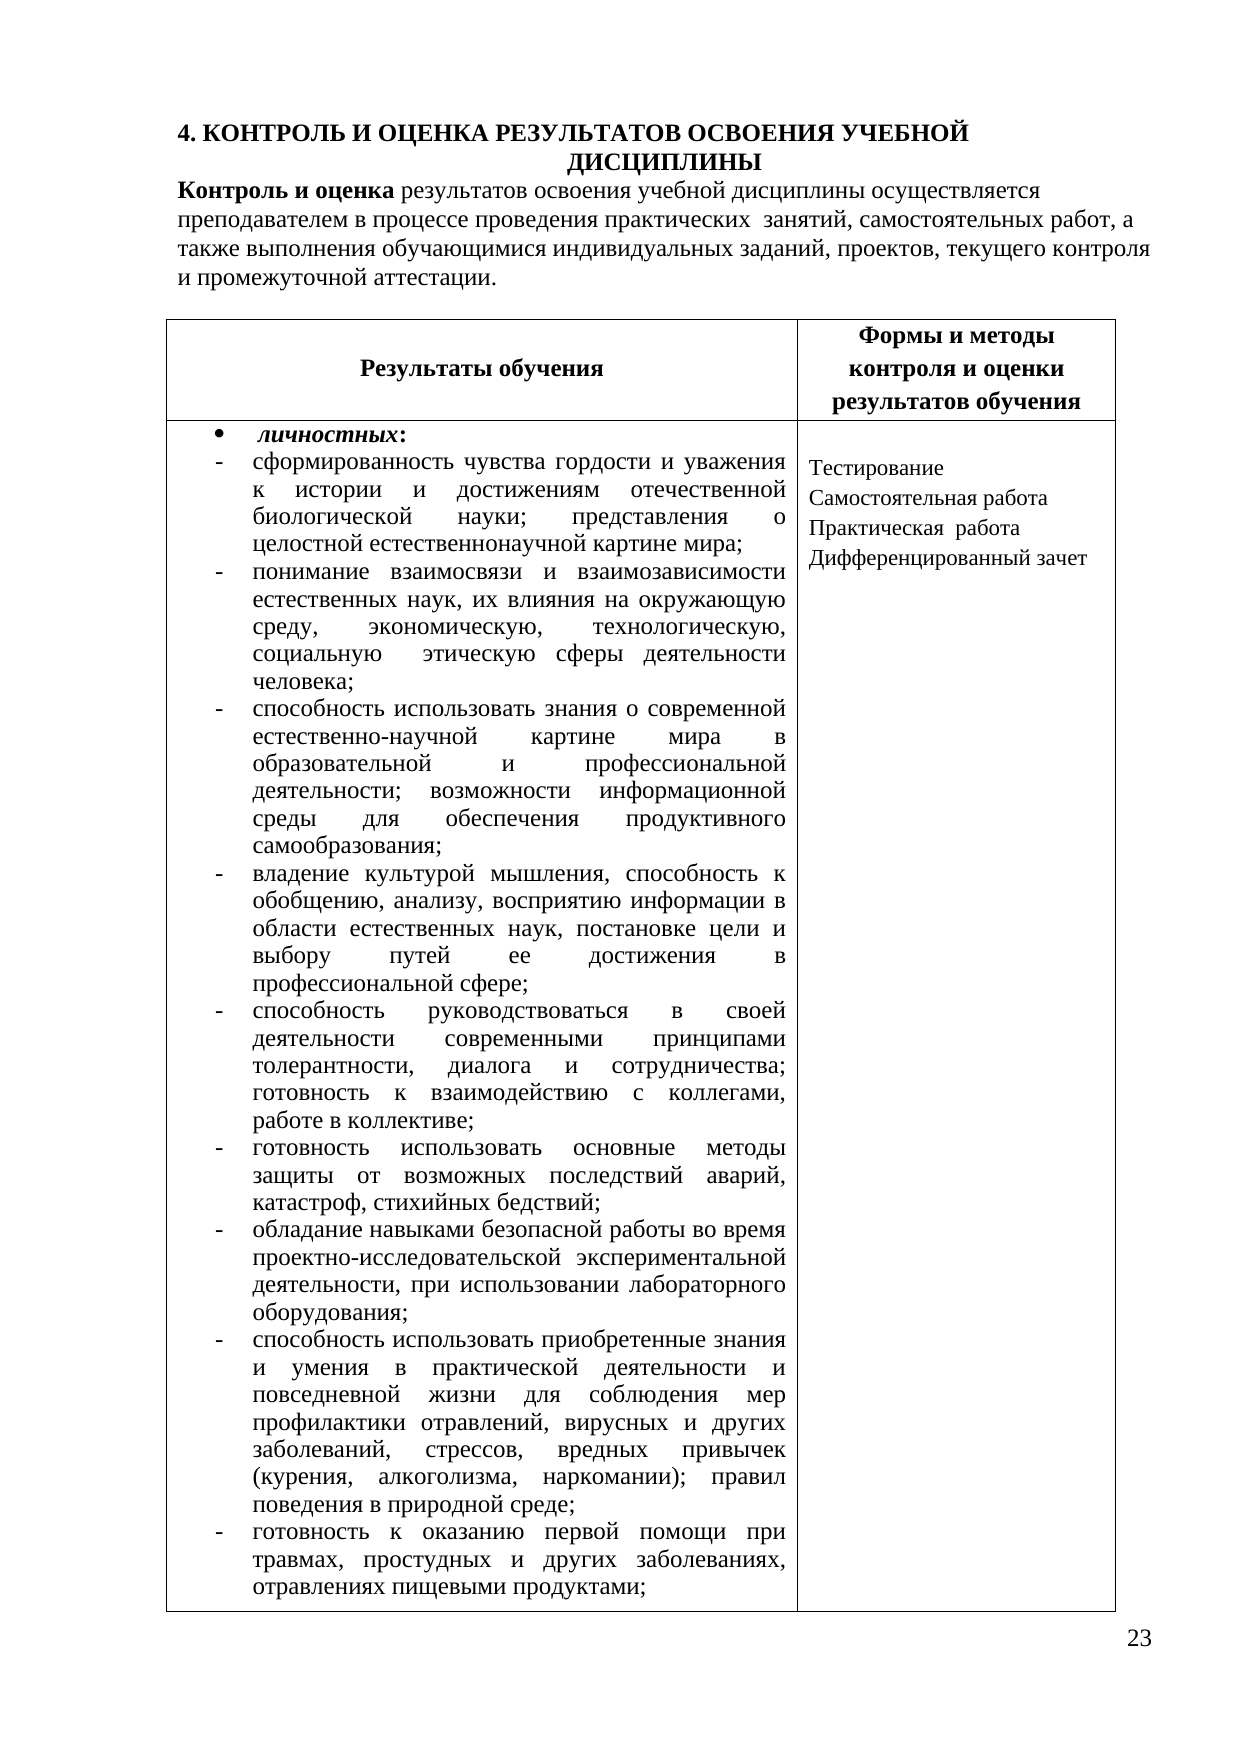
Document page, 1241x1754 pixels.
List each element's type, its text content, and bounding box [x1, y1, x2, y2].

subtitle Дисциплины [177, 147, 1152, 176]
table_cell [167, 421, 797, 1611]
table_header Результаты обучения [167, 320, 797, 419]
subtitle 4. Контроль и оценка результатов освоения УЧЕБНОЙ [177, 118, 1152, 147]
table_header Формы и методы контроля и оценки результатов обучения [798, 320, 1115, 419]
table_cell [798, 421, 1115, 1611]
subtitle Контроль и оценка результатов освоения учебной дисциплины осуществляется преподавателем в процессе проведения практических занятий, самостоятельных работ, а также выполнения обучающимися индивидуальных заданий, проектов, текущего контроля и промежуточной аттестации. [177, 176, 1152, 291]
